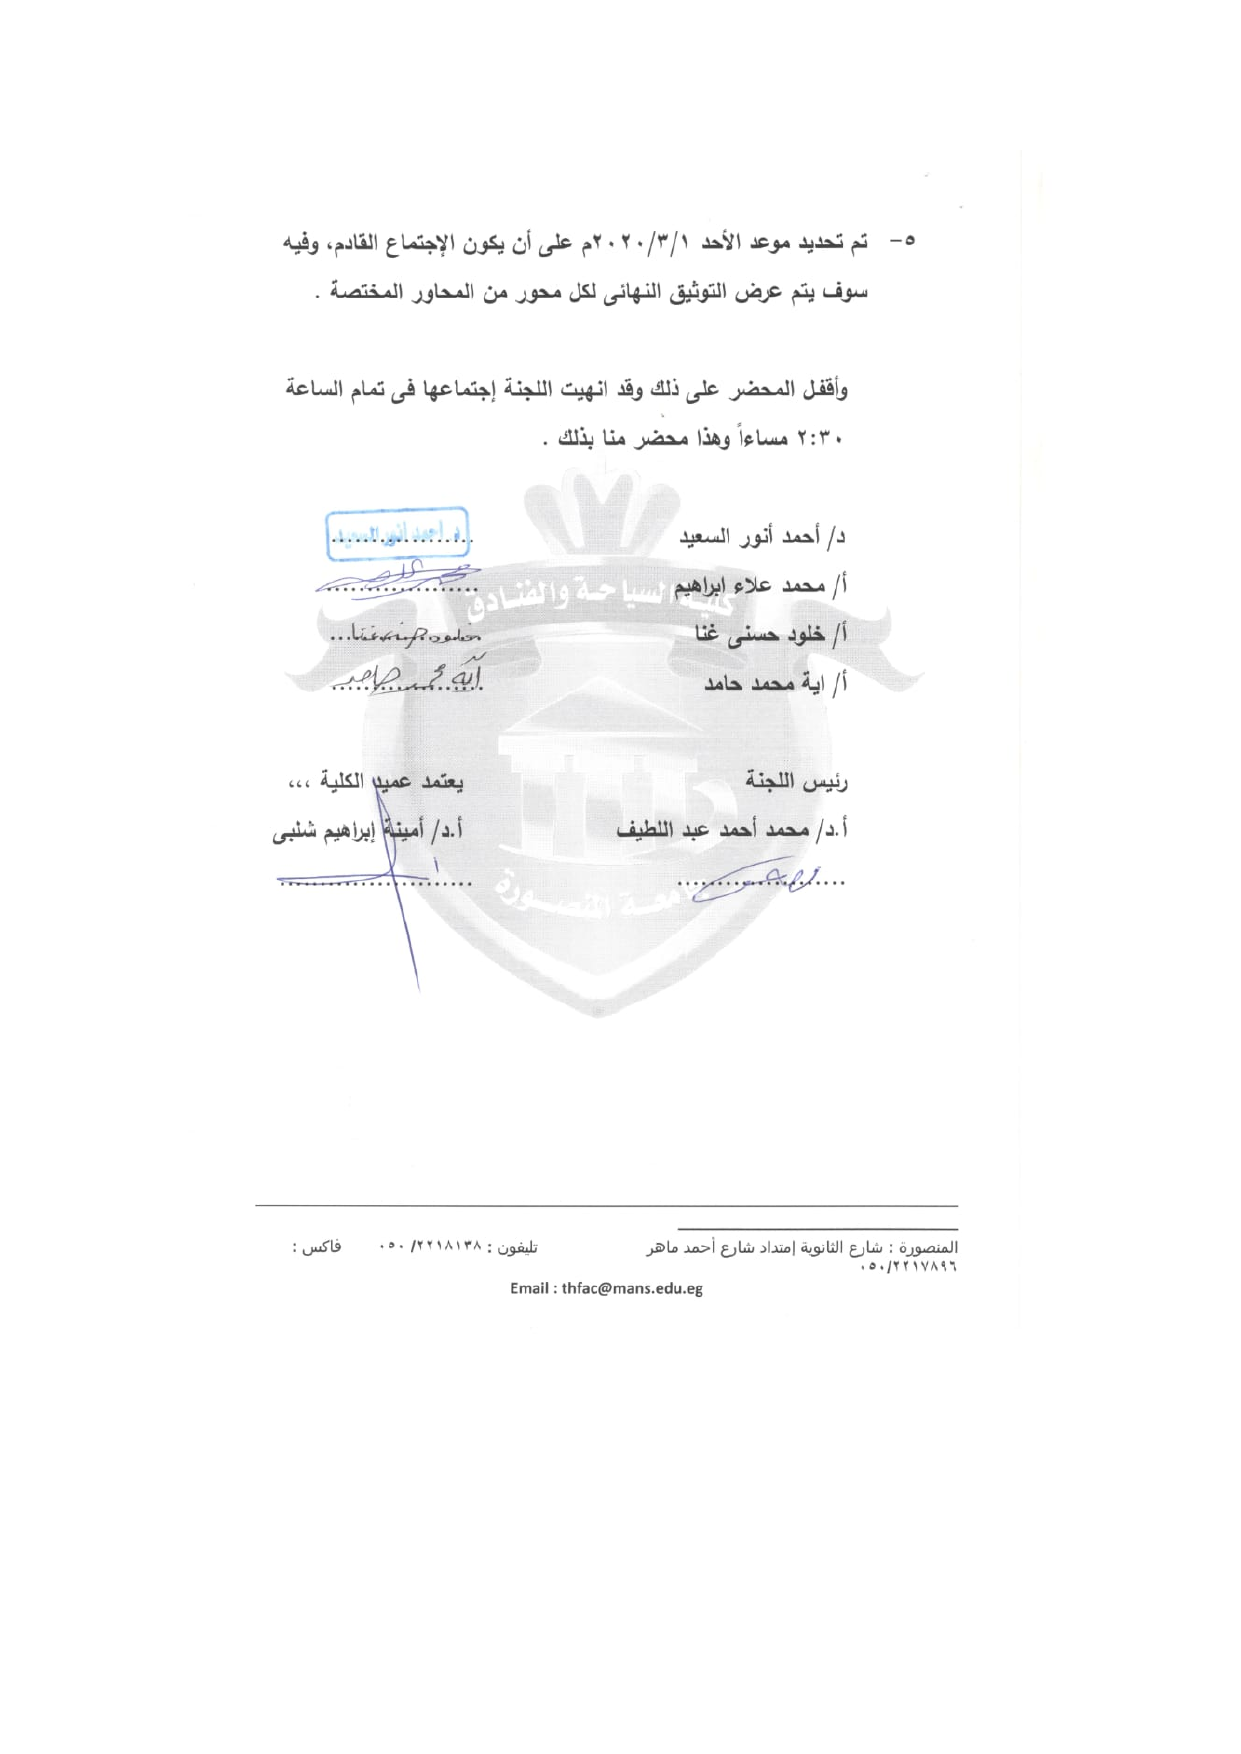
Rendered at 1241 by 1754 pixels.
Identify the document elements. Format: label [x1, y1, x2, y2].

picture [187, 150, 1053, 1341]
